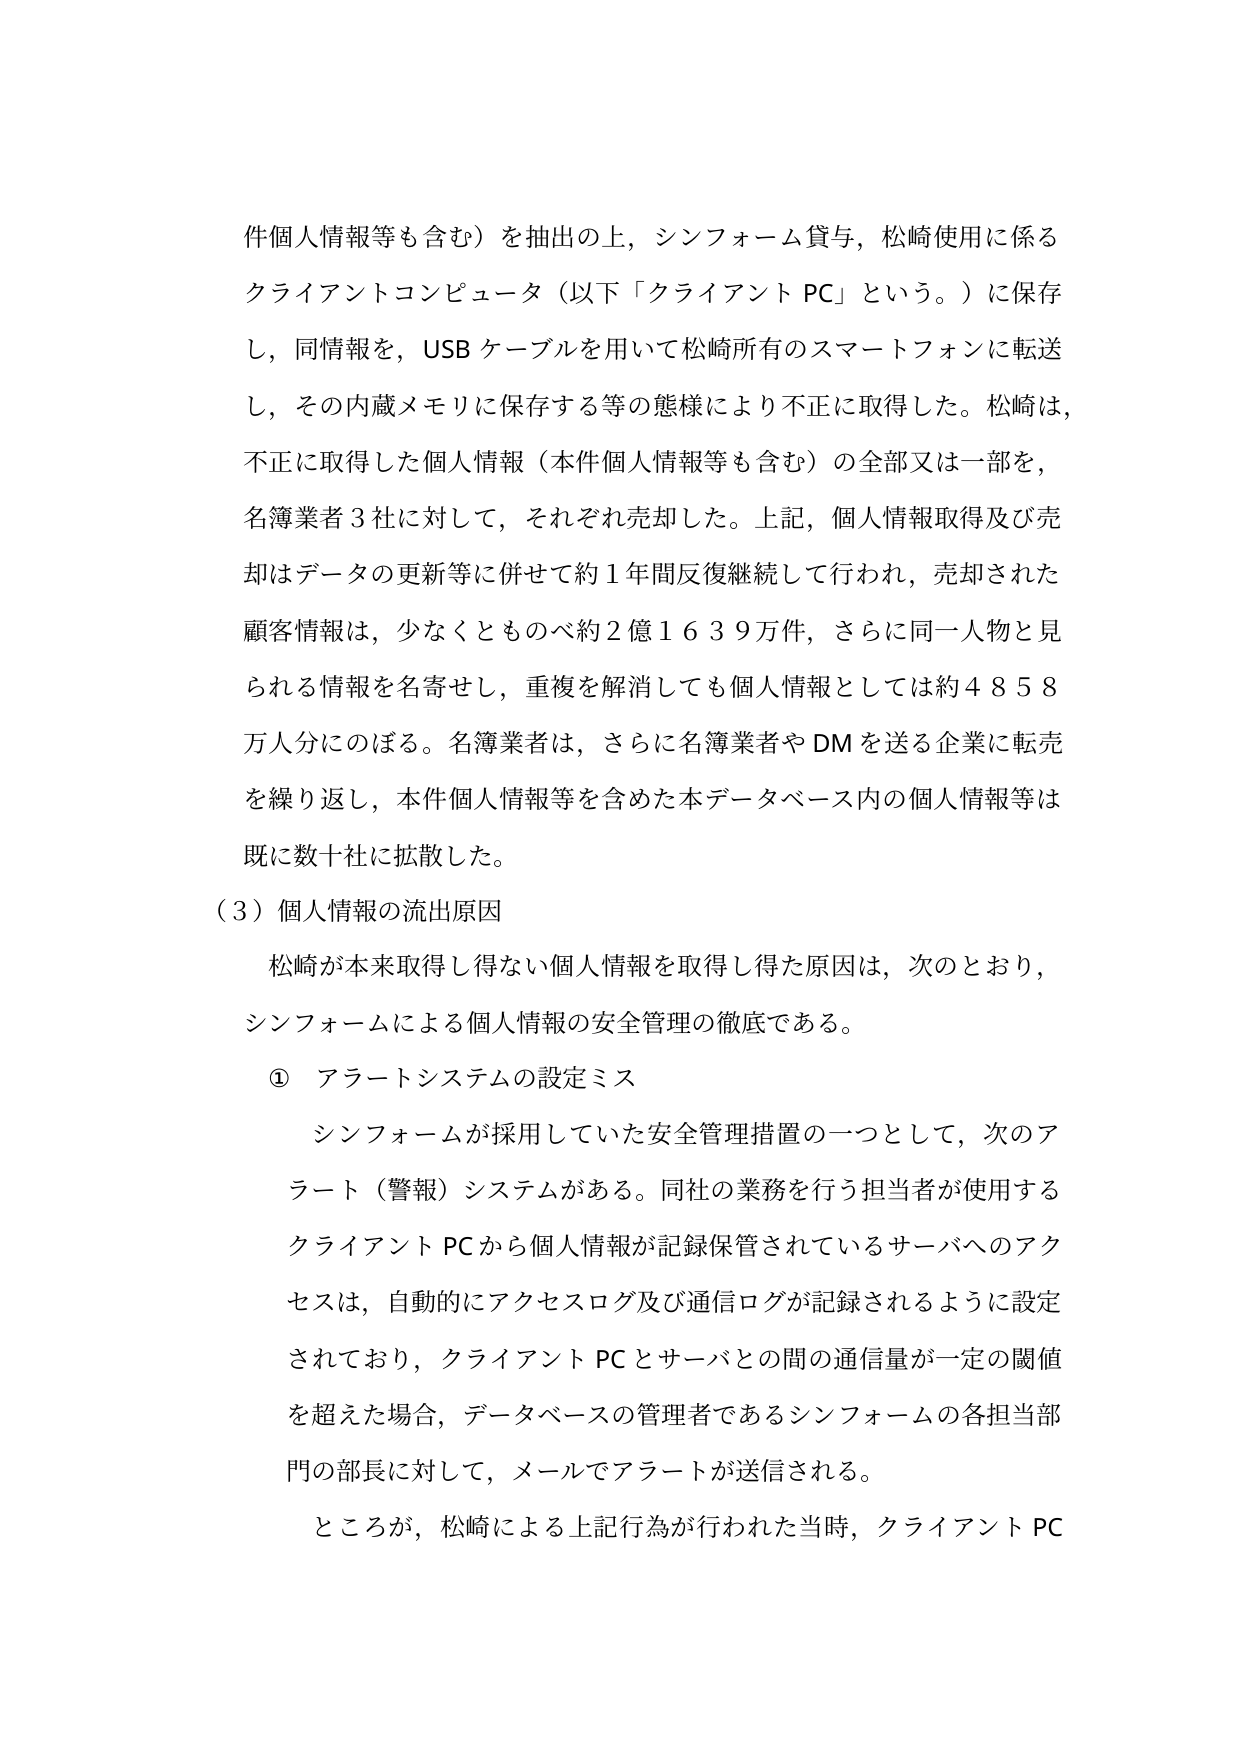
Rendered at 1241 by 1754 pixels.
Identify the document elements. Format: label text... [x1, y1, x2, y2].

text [287, 1506, 1063, 1544]
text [243, 217, 1063, 873]
text シンフォームが採用していた安全管理措置の一つとして，次のアラート（警報）システムがある。同社の業務を行う担当者が使用するクライアントPCから個人情報が記録保管されているサーバへのアクセスは，自動的にアクセスログ及び通信ログが記録されるように設定されており，クライアントPCとサーバとの間の通信量が一定の閾値を超えた場合，データベースの管理者であるシンフォームの各担当部門の部長に対して，メールでアラートが送信される。 [287, 1113, 1063, 1488]
text （３）個人情報の流出原因 [177, 891, 1063, 928]
text 松崎が本来取得し得ない個人情報を取得し得た原因は，次のとおり，シンフォームによる個人情報の安全管理の徹底である。 [243, 946, 1063, 1040]
text ① アラートシステムの設定ミス [243, 1058, 1063, 1096]
